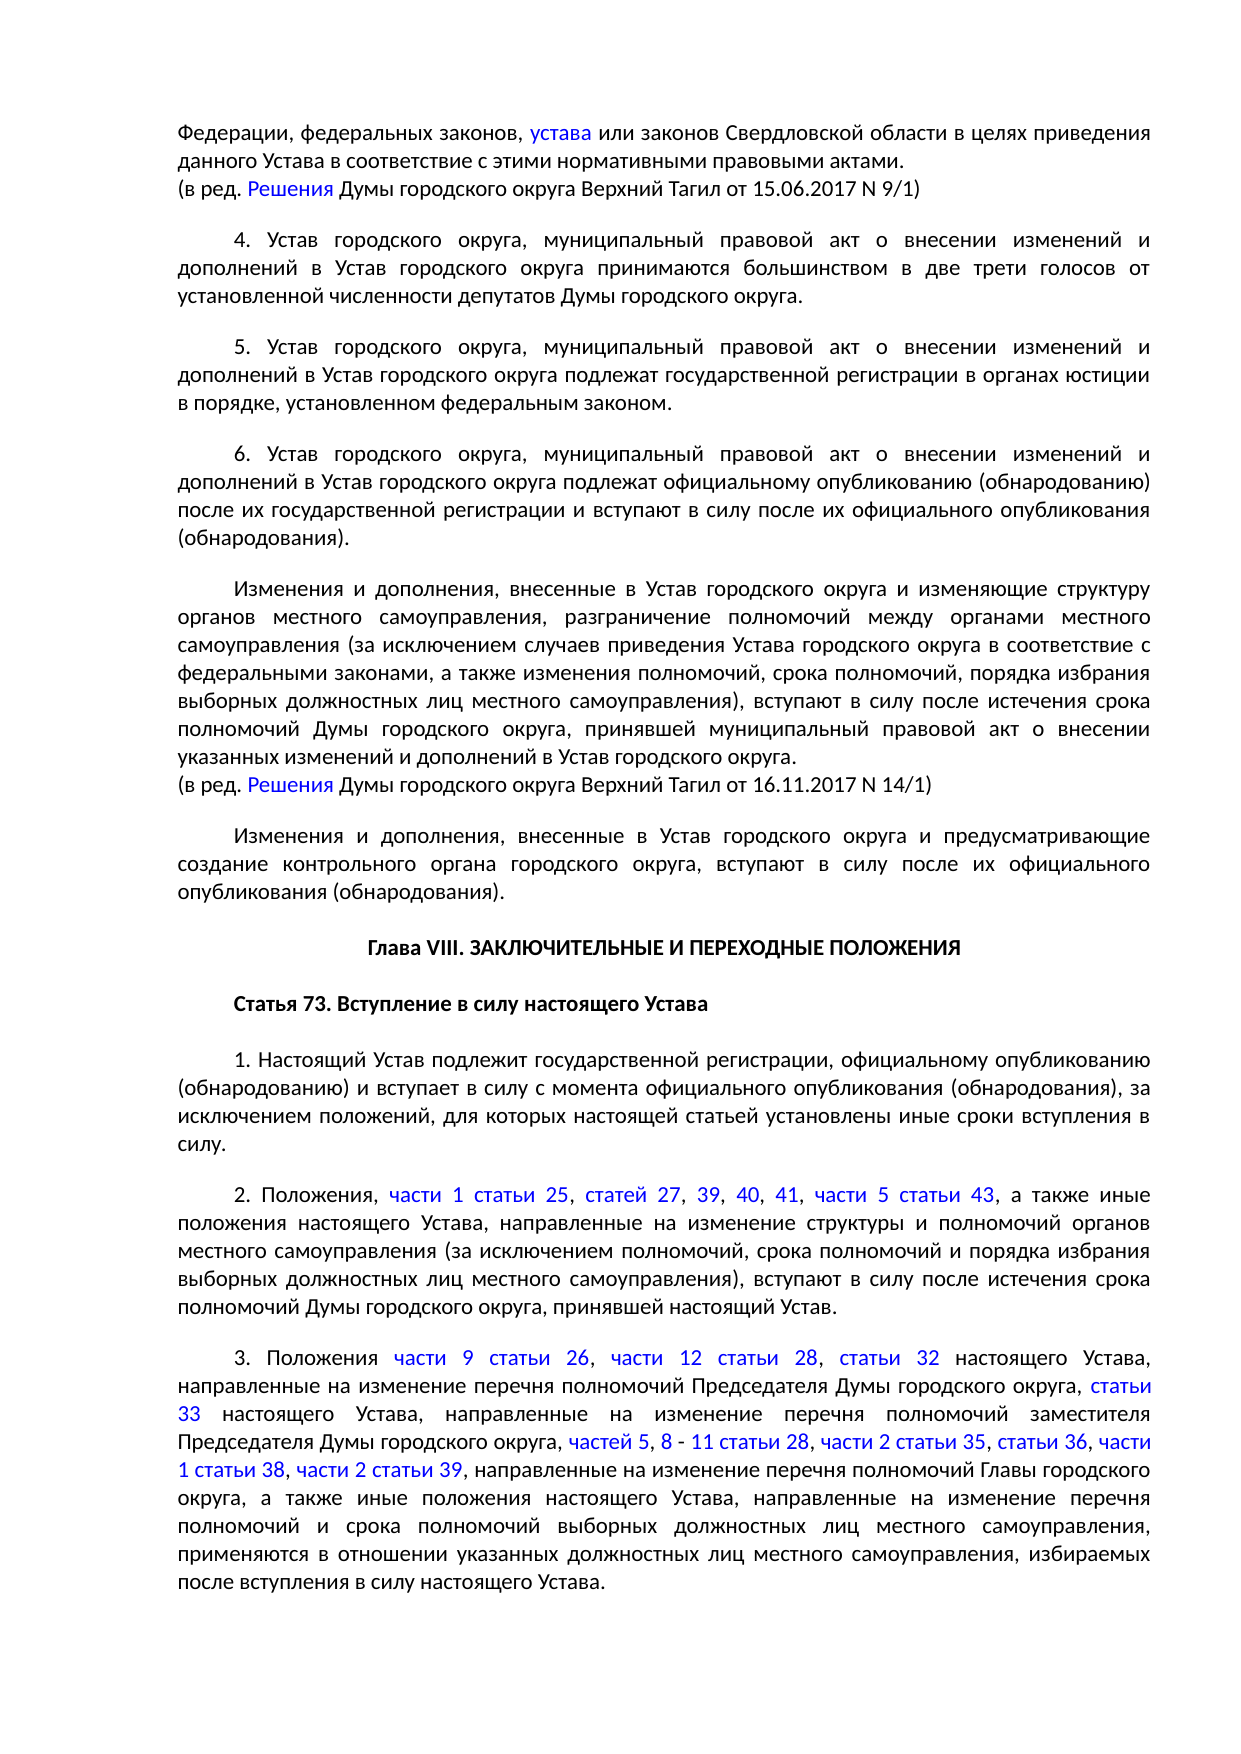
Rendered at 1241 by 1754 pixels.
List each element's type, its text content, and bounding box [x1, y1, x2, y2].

text 6. Устав городского округа, муниципальный правовой акт о внесении изменений и дополнений в Устав городского округа подлежат официальному опубликованию (обнародованию) после их государственной регистрации и вступают в силу после их официального опубликования (обнародования). [177, 439, 1152, 551]
text 1. Настоящий Устав подлежит государственной регистрации, официальному опубликованию (обнародованию) и вступает в силу с момента официального опубликования (обнародования), за исключением положений, для которых настоящей статьей установлены иные сроки вступления в силу. [177, 1045, 1152, 1157]
text 2. Положения, части 1 статьи 25, статей 27, 39, 40, 41, части 5 статьи 43, а также иные положения настоящего Устава, направленные на изменение структуры и полномочий органов местного самоуправления (за исключением полномочий, срока полномочий и порядка избрания выборных должностных лиц местного самоуправления), вступают в силу после истечения срока полномочий Думы городского округа, принявшей настоящий Устав. [177, 1180, 1152, 1320]
text 4. Устав городского округа, муниципальный правовой акт о внесении изменений и дополнений в Устав городского округа принимаются большинством в две трети голосов от установленной численности депутатов Думы городского округа. [177, 225, 1152, 309]
text Изменения и дополнения, внесенные в Устав городского округа и предусматривающие создание контрольного органа городского округа, вступают в силу после их официального опубликования (обнародования). [177, 821, 1152, 905]
text (в ред. Решения Думы городского округа Верхний Тагил от 15.06.2017 N 9/1) [177, 174, 1152, 202]
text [177, 118, 1152, 174]
text (в ред. Решения Думы городского округа Верхний Тагил от 16.11.2017 N 14/1) [177, 770, 1152, 798]
text 3. Положения части 9 статьи 26, части 12 статьи 28, статьи 32 настоящего Устава, направленные на изменение перечня полномочий Председателя Думы городского округа, статьи 33 настоящего Устава, направленные на изменение перечня полномочий заместителя Председателя Думы городского округа, частей 5, 8 - 11 статьи 28, части 2 статьи 35, статьи 36, части 1 статьи 38, части 2 статьи 39, направленные на изменение перечня полномочий Главы городского округа, а также иные положения настоящего Устава, направленные на изменение перечня полномочий и срока полномочий выборных должностных лиц местного самоуправления, применяются в отношении указанных должностных лиц местного самоуправления, избираемых после вступления в силу настоящего Устава. [177, 1343, 1152, 1596]
title Глава VIII. ЗАКЛЮЧИТЕЛЬНЫЕ И ПЕРЕХОДНЫЕ ПОЛОЖЕНИЯ [177, 933, 1152, 961]
text 5. Устав городского округа, муниципальный правовой акт о внесении изменений и дополнений в Устав городского округа подлежат государственной регистрации в органах юстиции в порядке, установленном федеральным законом. [177, 332, 1152, 416]
text Изменения и дополнения, внесенные в Устав городского округа и изменяющие структуру органов местного самоуправления, разграничение полномочий между органами местного самоуправления (за исключением случаев приведения Устава городского округа в соответствие с федеральными законами, а также изменения полномочий, срока полномочий, порядка избрания выборных должностных лиц местного самоуправления), вступают в силу после истечения срока полномочий Думы городского округа, принявшей муниципальный правовой акт о внесении указанных изменений и дополнений в Устав городского округа. [177, 574, 1152, 770]
title Статья 73. Вступление в силу настоящего Устава [177, 989, 1152, 1017]
